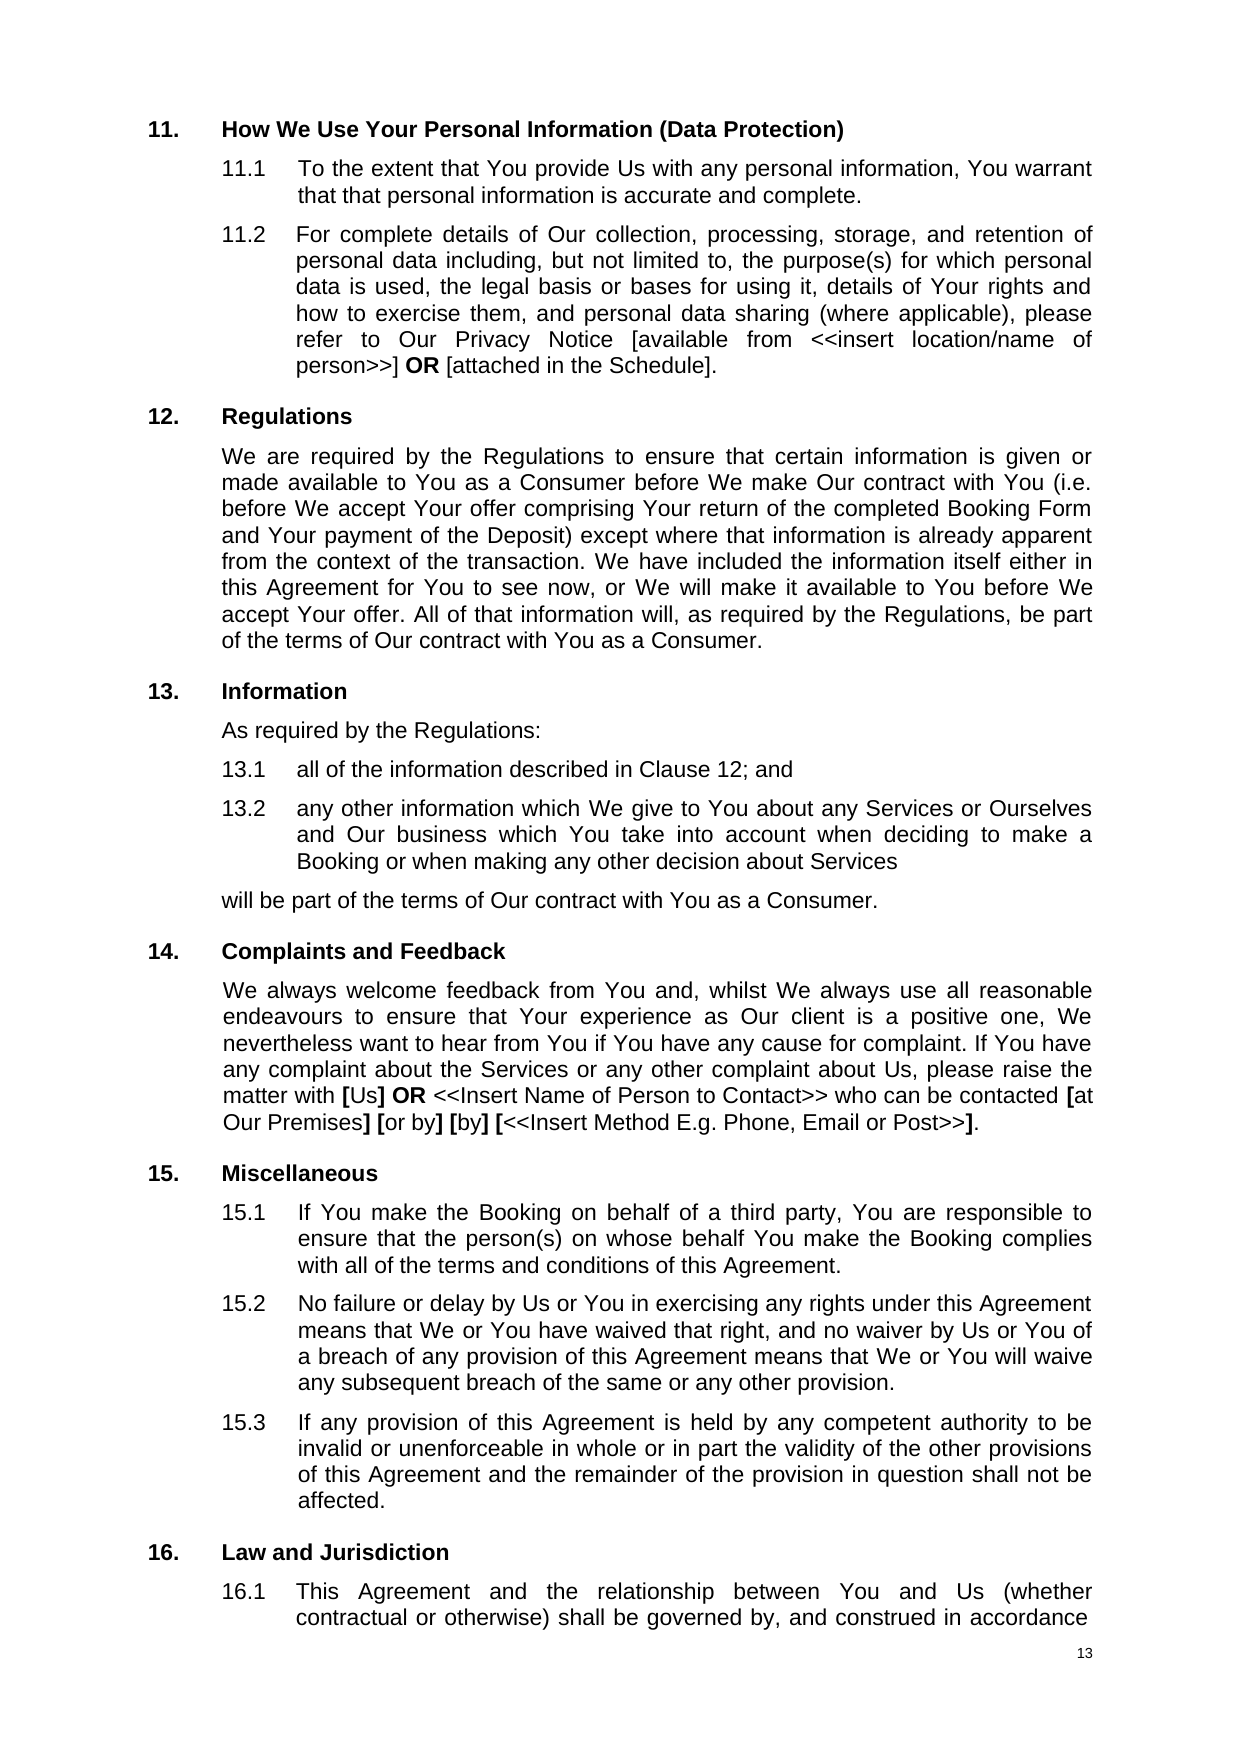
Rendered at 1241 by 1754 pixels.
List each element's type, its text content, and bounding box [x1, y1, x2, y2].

text We always welcome feedback from You and, whilst We always use all reasonable endeavours to ensure that Your experience as Our client is a positive one, We nevertheless want to hear from You if You have any cause for complaint. If You have any complaint about the Services or any other complaint about Us, please raise the matter with [Us] OR <<Insert Name of Person to Contact>> who can be contacted [at Our Premises] [or by] [by] [<<Insert Method E.g. Phone, Email or Post>>]. [223, 977, 1093, 1135]
list all of the information described in Clause 12; and [221, 756, 1146, 783]
subtitle How We Use Your Personal Information (Data Protection) [148, 116, 1093, 142]
list No failure or delay by Us or You in exercising any rights under this Agreement means that We or You have waived that right, and no waiver by Us or You of a breach of any provision of this Agreement means that We or You will waive any subsequent breach of the same or any other provision. [221, 1290, 1093, 1396]
text We are required by the Regulations to ensure that certain information is given or made available to You as a Consumer before We make Our contract with You (i.e. before We accept Your offer comprising Your return of the completed Booking Form and Your payment of the Deposit) except where that information is already apparent from the context of the transaction. We have included the information itself either in this Agreement for You to see now, or We will make it available to You before We accept Your offer. All of that information will, as required by the Regulations, be part of the terms of Our contract with You as a Consumer. [221, 443, 1093, 653]
list If any provision of this Agreement is held by any competent authority to be invalid or unenforceable in whole or in part the validity of the other provisions of this Agreement and the remainder of the provision in question shall not be affected. [221, 1408, 1093, 1514]
subtitle Complaints and Feedback [148, 938, 1146, 964]
text will be part of the terms of Our contract with You as a Consumer. [221, 887, 1146, 913]
list For complete details of Our collection, processing, storage, and retention of personal data including, but not limited to, the purpose(s) for which personal data is used, the legal basis or bases for using it, details of Your rights and how to exercise them, and personal data sharing (where applicable), please refer to Our Privacy Notice [available from <<insert location/name of person>>] OR [attached in the Schedule]. [221, 221, 1093, 379]
list any other information which We give to You about any Services or Ourselves and Our business which You take into account when deciding to make a Booking or when making any other decision about Services [221, 795, 1093, 874]
subtitle Information [148, 678, 1146, 704]
subtitle Miscellaneous [148, 1160, 1146, 1186]
text As required by the Regulations: [221, 717, 1146, 743]
subtitle Regulations [148, 403, 1146, 430]
list If You make the Booking on behalf of a third party, You are responsible to ensure that the person(s) on whose behalf You make the Booking complies with all of the terms and conditions of this Agreement. [221, 1199, 1093, 1278]
list To the extent that You provide Us with any personal information, You warrant that that personal information is accurate and complete. [221, 155, 1093, 208]
list This Agreement and the relationship between You and Us (whether contractual or otherwise) shall be governed by, and construed in accordance [221, 1578, 1093, 1630]
subtitle Law and Jurisdiction [148, 1538, 1146, 1565]
